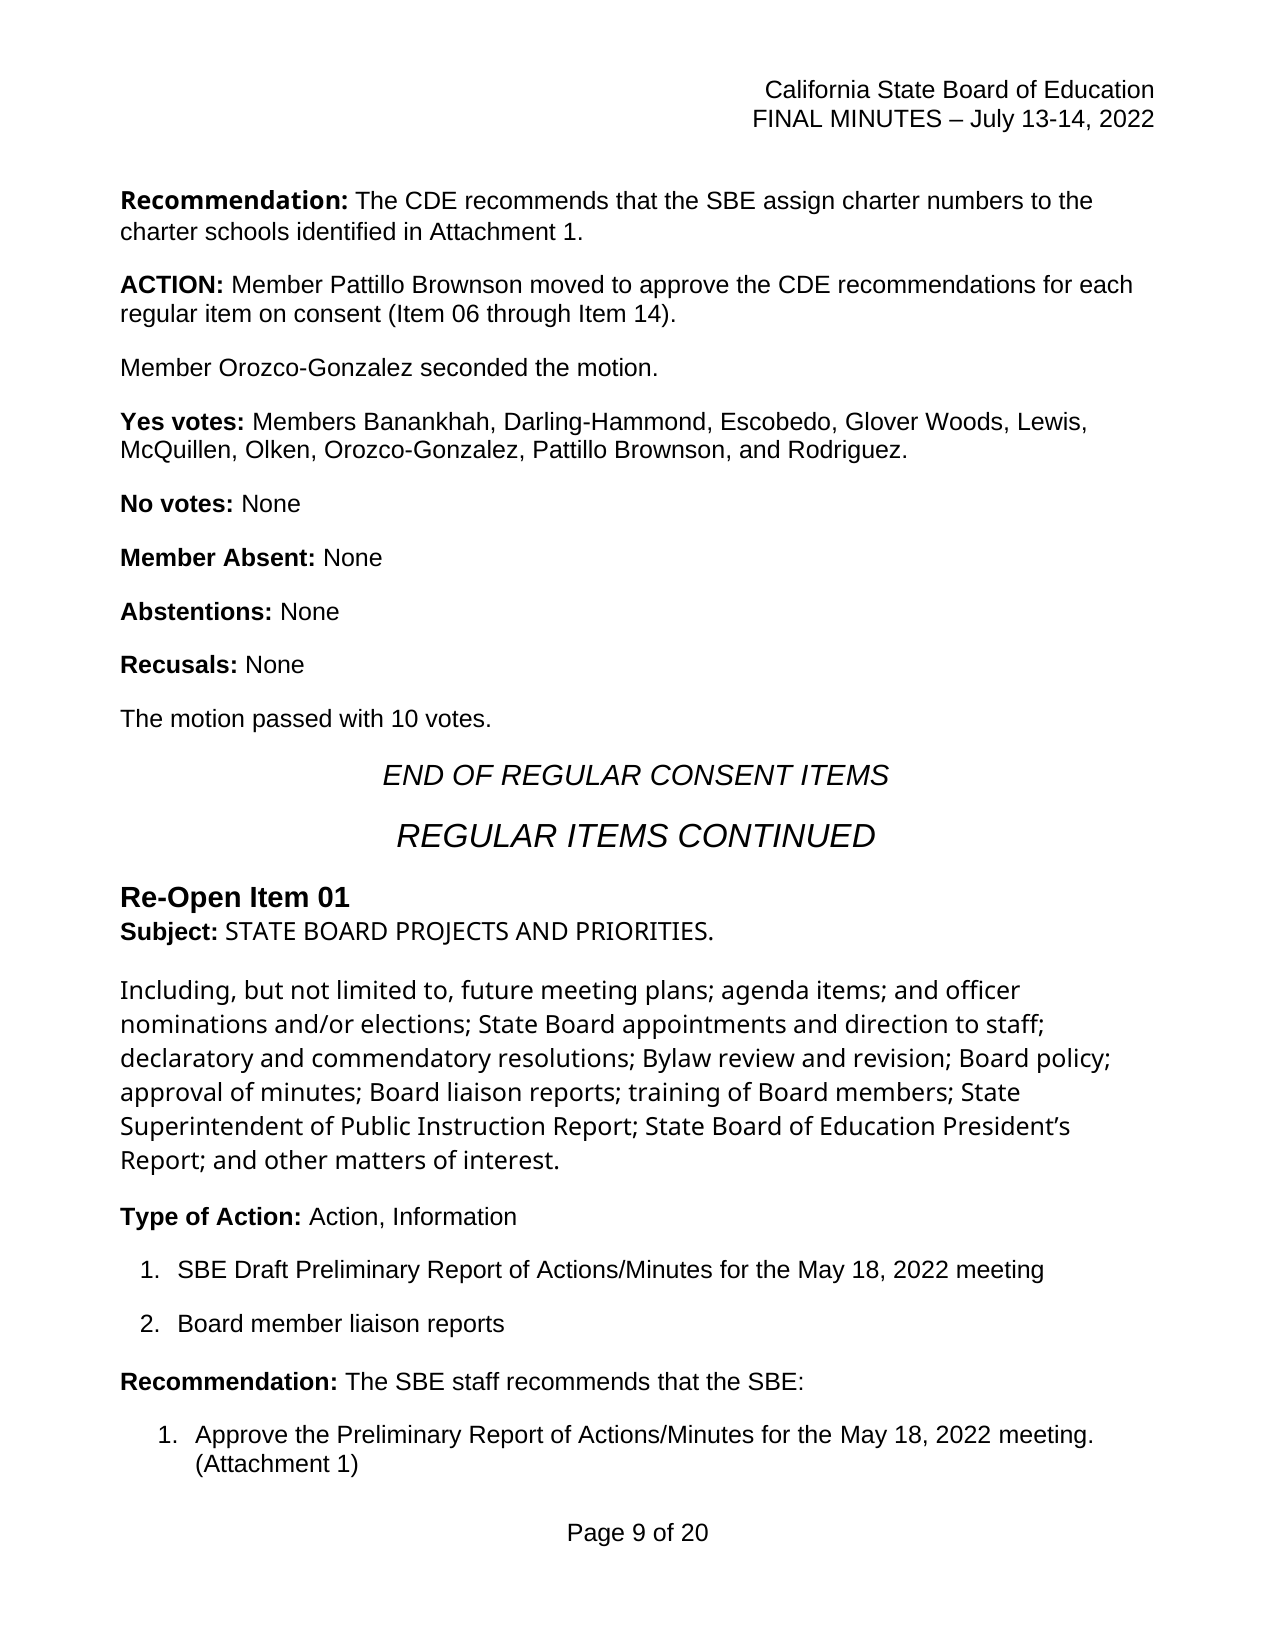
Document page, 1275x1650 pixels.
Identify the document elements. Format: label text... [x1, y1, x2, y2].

text The motion passed with 10 votes. [120, 704, 1155, 733]
list Board member liaison reports [139, 1309, 1155, 1338]
text Recusals: None [120, 650, 1155, 679]
text Recommendation: The SBE staff recommends that the SBE: [120, 1367, 1155, 1396]
subtitle END OF REGULAR CONSENT ITEMS [120, 758, 1155, 791]
text No votes: None [120, 489, 1155, 518]
list SBE Draft Preliminary Report of Actions/Minutes for the May 18, 2022 meeting [139, 1256, 1155, 1284]
text Yes votes: Members Banankhah, Darling-Hammond, Escobedo, Glover Woods, Lewis, McQuillen, Olken, Orozco-Gonzalez, Pattillo Brownson, and Rodriguez. [120, 407, 1155, 464]
text Member Absent: None [120, 543, 1155, 572]
subtitle REGULAR ITEMS CONTINUED [120, 816, 1155, 855]
text Type of Action: Action, Information [120, 1202, 1155, 1231]
text Including, but not limited to, future meeting plans; agenda items; and officer nominations and/or elections; State Board appointments and direction to staff; declaratory and commendatory resolutions; Bylaw review and revision; Board policy; approval of minutes; Board liaison reports; training of Board members; State Superintendent of Public Instruction Report; State Board of Education President’s Report; and other matters of interest. [120, 972, 1155, 1177]
list Approve the Preliminary Report of Actions/Minutes for the May 18, 2022 meeting. (Attachment 1) [157, 1421, 1155, 1478]
text Member Orozco-Gonzalez seconded the motion. [120, 353, 1155, 382]
text Recommendation: The CDE recommends that the SBE assign charter numbers to the charter schools identified in Attachment 1. [120, 182, 1155, 245]
subtitle Re-Open Item 01 [120, 880, 1155, 913]
text Abstentions: None [120, 597, 1155, 625]
text Subject: STATE BOARD PROJECTS AND PRIORITIES. [120, 913, 1155, 947]
text ACTION: Member Pattillo Brownson moved to approve the CDE recommendations for each regular item on consent (Item 06 through Item 14). [120, 270, 1155, 328]
